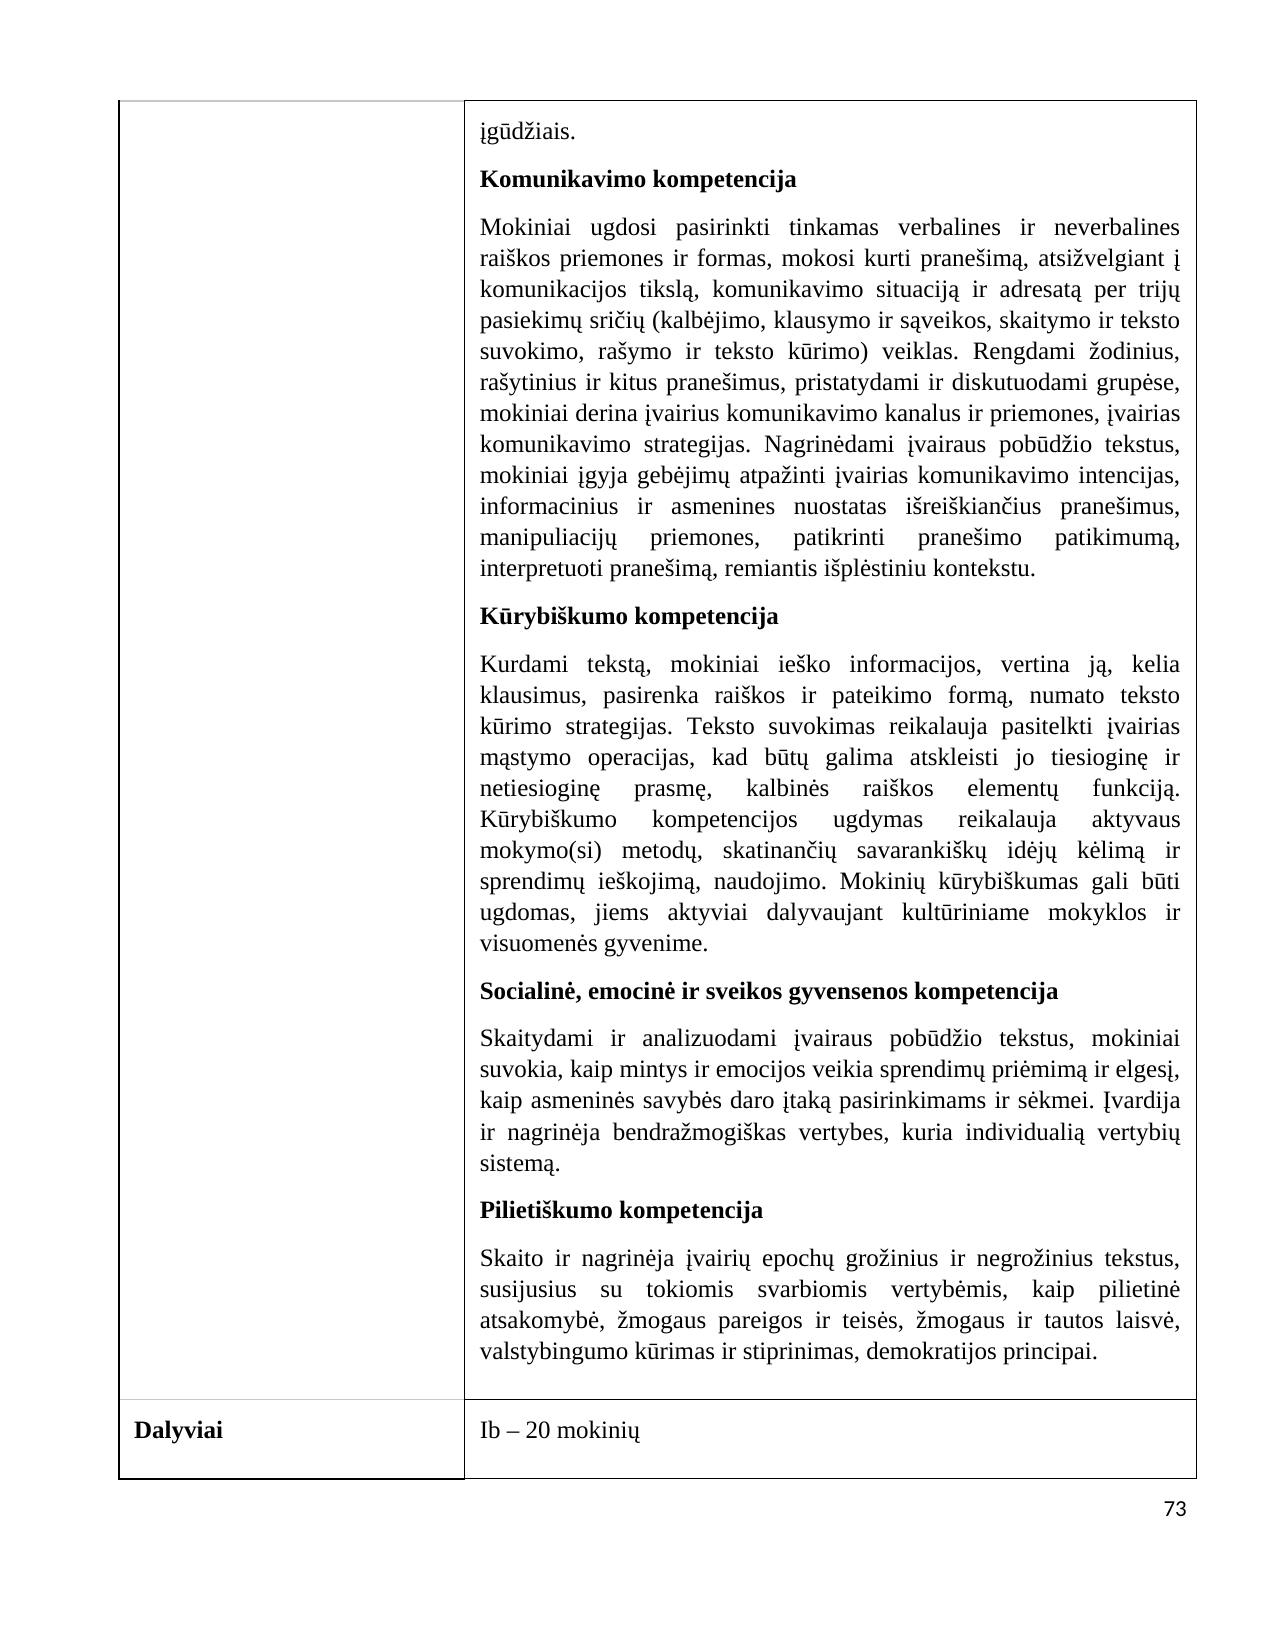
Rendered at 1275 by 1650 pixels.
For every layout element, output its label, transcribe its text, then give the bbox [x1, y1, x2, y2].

table_cell Dalyviai [120, 1400, 464, 1478]
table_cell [465, 1400, 1196, 1478]
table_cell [465, 101, 1196, 1399]
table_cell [120, 102, 464, 1399]
